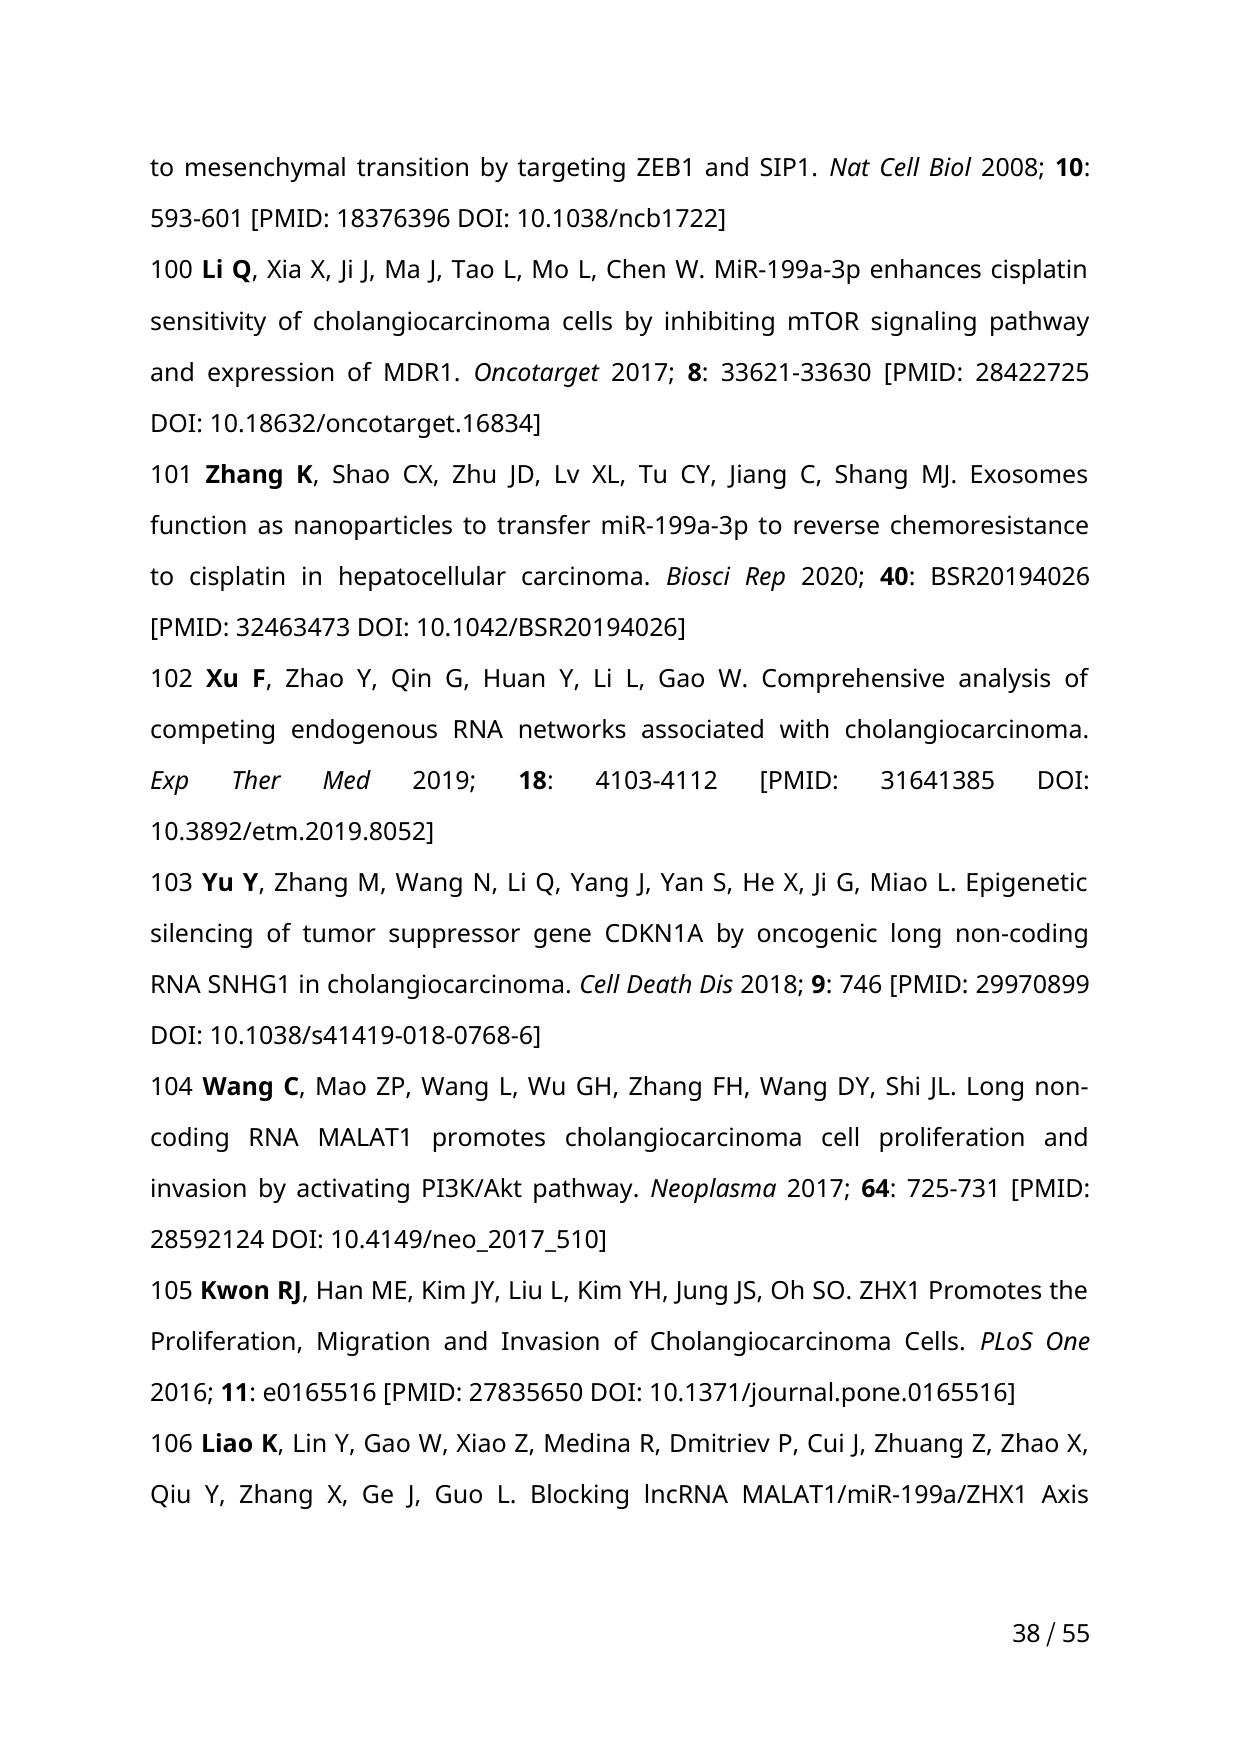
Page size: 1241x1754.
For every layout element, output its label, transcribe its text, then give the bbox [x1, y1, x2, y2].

text 102 Xu F, Zhao Y, Qin G, Huan Y, Li L, Gao W. Comprehensive analysis of competing endogenous RNA networks associated with cholangiocarcinoma. Exp Ther Med 2019; 18: 4103-4112 [PMID: 31641385 DOI: 10.3892/etm.2019.8052] [150, 660, 1090, 848]
text 103 Yu Y, Zhang M, Wang N, Li Q, Yang J, Yan S, He X, Ji G, Miao L. Epigenetic silencing of tumor suppressor gene CDKN1A by oncogenic long non-coding RNA SNHG1 in cholangiocarcinoma. Cell Death Dis 2018; 9: 746 [PMID: 29970899 DOI: 10.1038/s41419-018-0768-6] [150, 864, 1090, 1052]
text 104 Wang C, Mao ZP, Wang L, Wu GH, Zhang FH, Wang DY, Shi JL. Long non-coding RNA MALAT1 promotes cholangiocarcinoma cell proliferation and invasion by activating PI3K/Akt pathway. Neoplasma 2017; 64: 725-731 [PMID: 28592124 DOI: 10.4149/neo_2017_510] [150, 1069, 1090, 1256]
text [150, 1426, 1090, 1511]
text 100 Li Q, Xia X, Ji J, Ma J, Tao L, Mo L, Chen W. MiR-199a-3p enhances cisplatin sensitivity of cholangiocarcinoma cells by inhibiting mTOR signaling pathway and expression of MDR1. Oncotarget 2017; 8: 33621-33630 [PMID: 28422725 DOI: 10.18632/oncotarget.16834] [150, 252, 1090, 439]
text 101 Zhang K, Shao CX, Zhu JD, Lv XL, Tu CY, Jiang C, Shang MJ. Exosomes function as nanoparticles to transfer miR-199a-3p to reverse chemoresistance to cisplatin in hepatocellular carcinoma. Biosci Rep 2020; 40: BSR20194026 [PMID: 32463473 DOI: 10.1042/BSR20194026] [150, 456, 1090, 643]
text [150, 150, 1090, 235]
text 105 Kwon RJ, Han ME, Kim JY, Liu L, Kim YH, Jung JS, Oh SO. ZHX1 Promotes the Proliferation, Migration and Invasion of Cholangiocarcinoma Cells. PLoS One 2016; 11: e0165516 [PMID: 27835650 DOI: 10.1371/journal.pone.0165516] [150, 1273, 1090, 1409]
